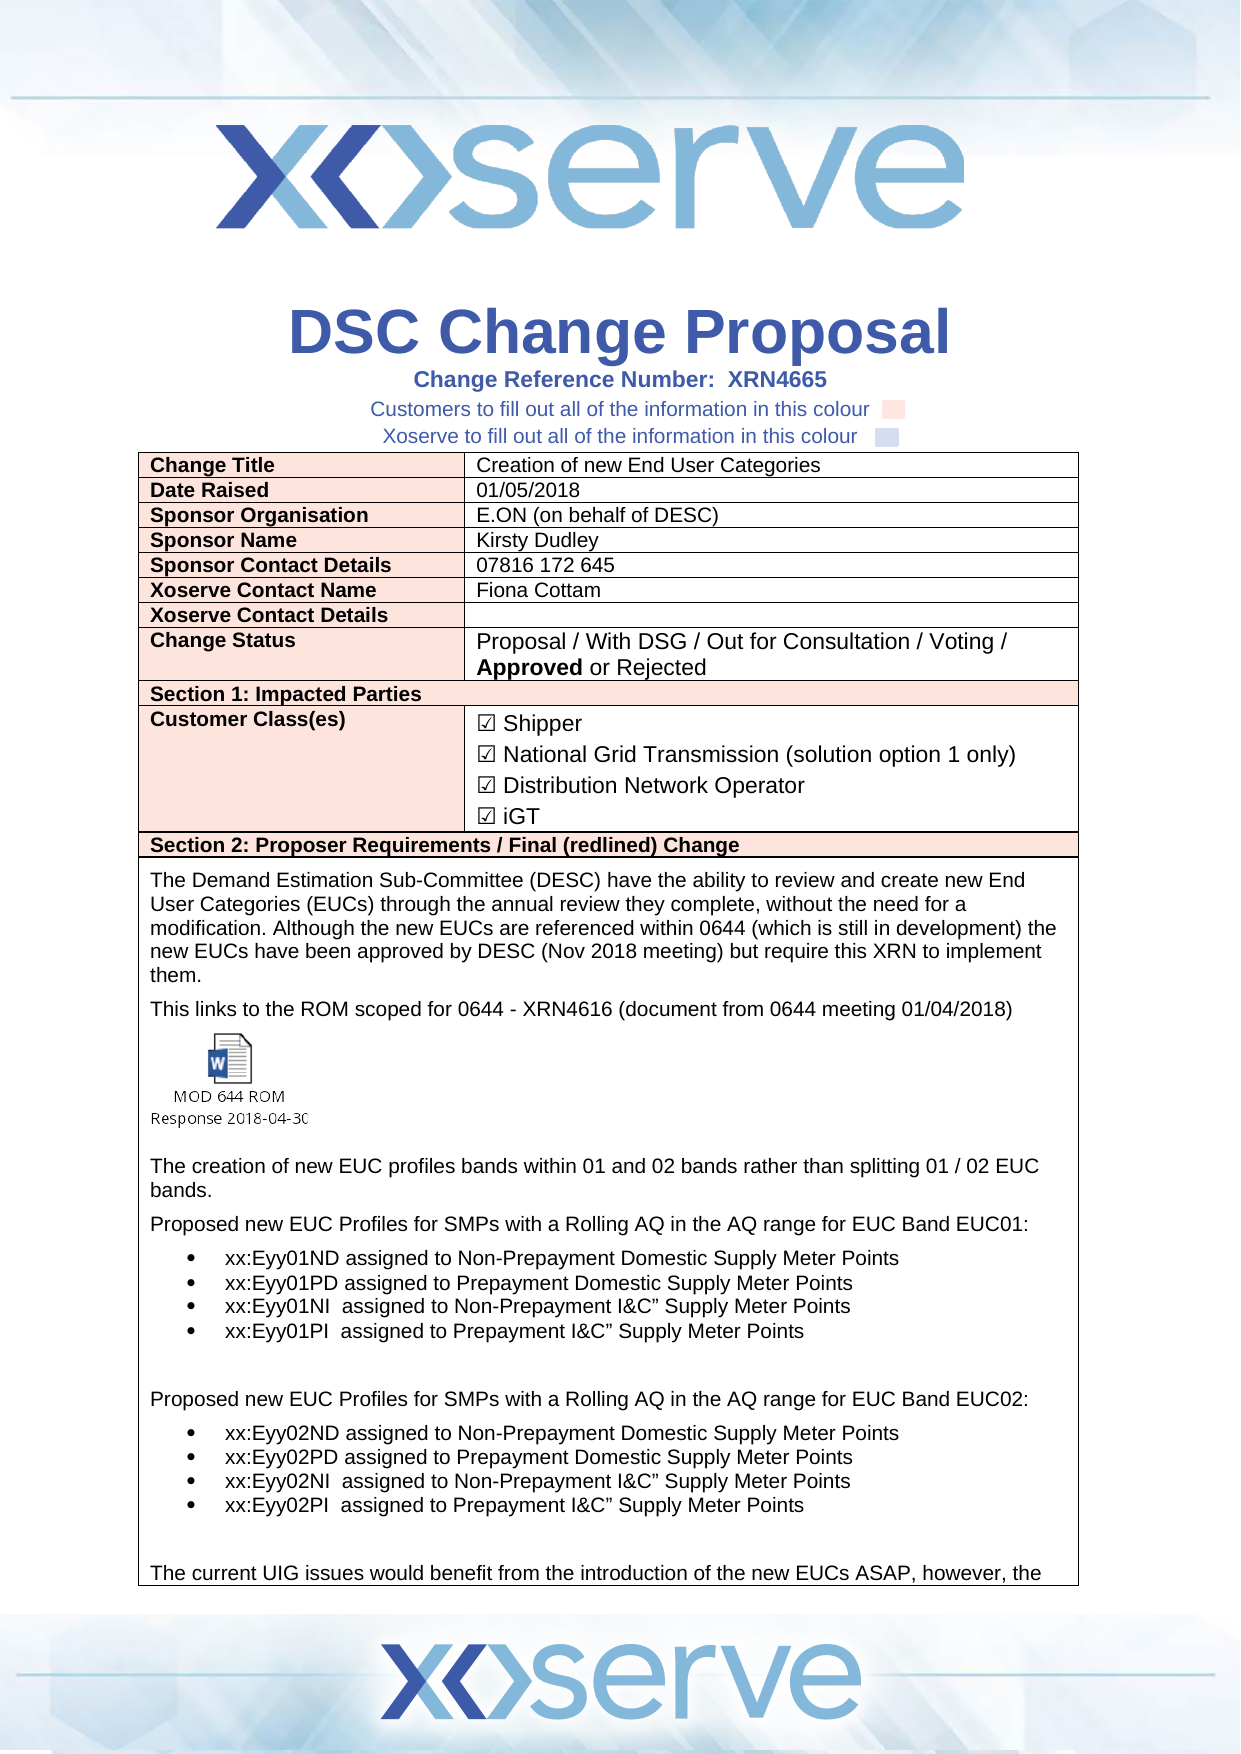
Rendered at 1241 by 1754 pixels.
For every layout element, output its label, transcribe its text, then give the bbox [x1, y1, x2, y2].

table_cell ☑ Shipper ☑ National Grid Transmission (solution option 1 only) ☑ Distribution Network Operator ☑ iGT [465, 706, 1078, 831]
text DSC Change Proposal [150, 198, 1090, 366]
table_cell Sponsor Contact Details [139, 553, 464, 577]
table_cell [465, 603, 1078, 627]
table_cell 07816 172 645 [465, 553, 1078, 577]
table_cell Xoserve Contact Details [139, 603, 464, 627]
table_cell Section 1: Impacted Parties [139, 681, 1078, 705]
text Change Reference Number: XRN4665 [150, 366, 1090, 393]
text Xoserve to fill out all of the information in this colour [150, 424, 1090, 448]
table_cell Fiona Cottam [465, 578, 1078, 602]
table_cell Proposal / With DSG / Out for Consultation / Voting / Approved or Rejected [465, 628, 1078, 680]
table_cell Sponsor Organisation [139, 503, 464, 527]
table_header Change Title [139, 453, 464, 477]
picture [0, 0, 1241, 1754]
table_cell Customer Class(es) [139, 706, 464, 831]
table_cell Change Status [139, 628, 464, 680]
table_cell Sponsor Name [139, 528, 464, 552]
table_cell Section 2: Proposer Requirements / Final (redlined) Change [139, 833, 1078, 856]
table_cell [139, 858, 1078, 1584]
table_cell 01/05/2018 [465, 478, 1078, 502]
table_cell E.ON (on behalf of DESC) [465, 503, 1078, 527]
table_header Creation of new End User Categories [465, 453, 1078, 477]
table_cell Kirsty Dudley [465, 528, 1078, 552]
table_cell Xoserve Contact Name [139, 578, 464, 602]
table_cell Date Raised [139, 478, 464, 502]
text Customers to fill out all of the information in this colour [150, 397, 1090, 421]
